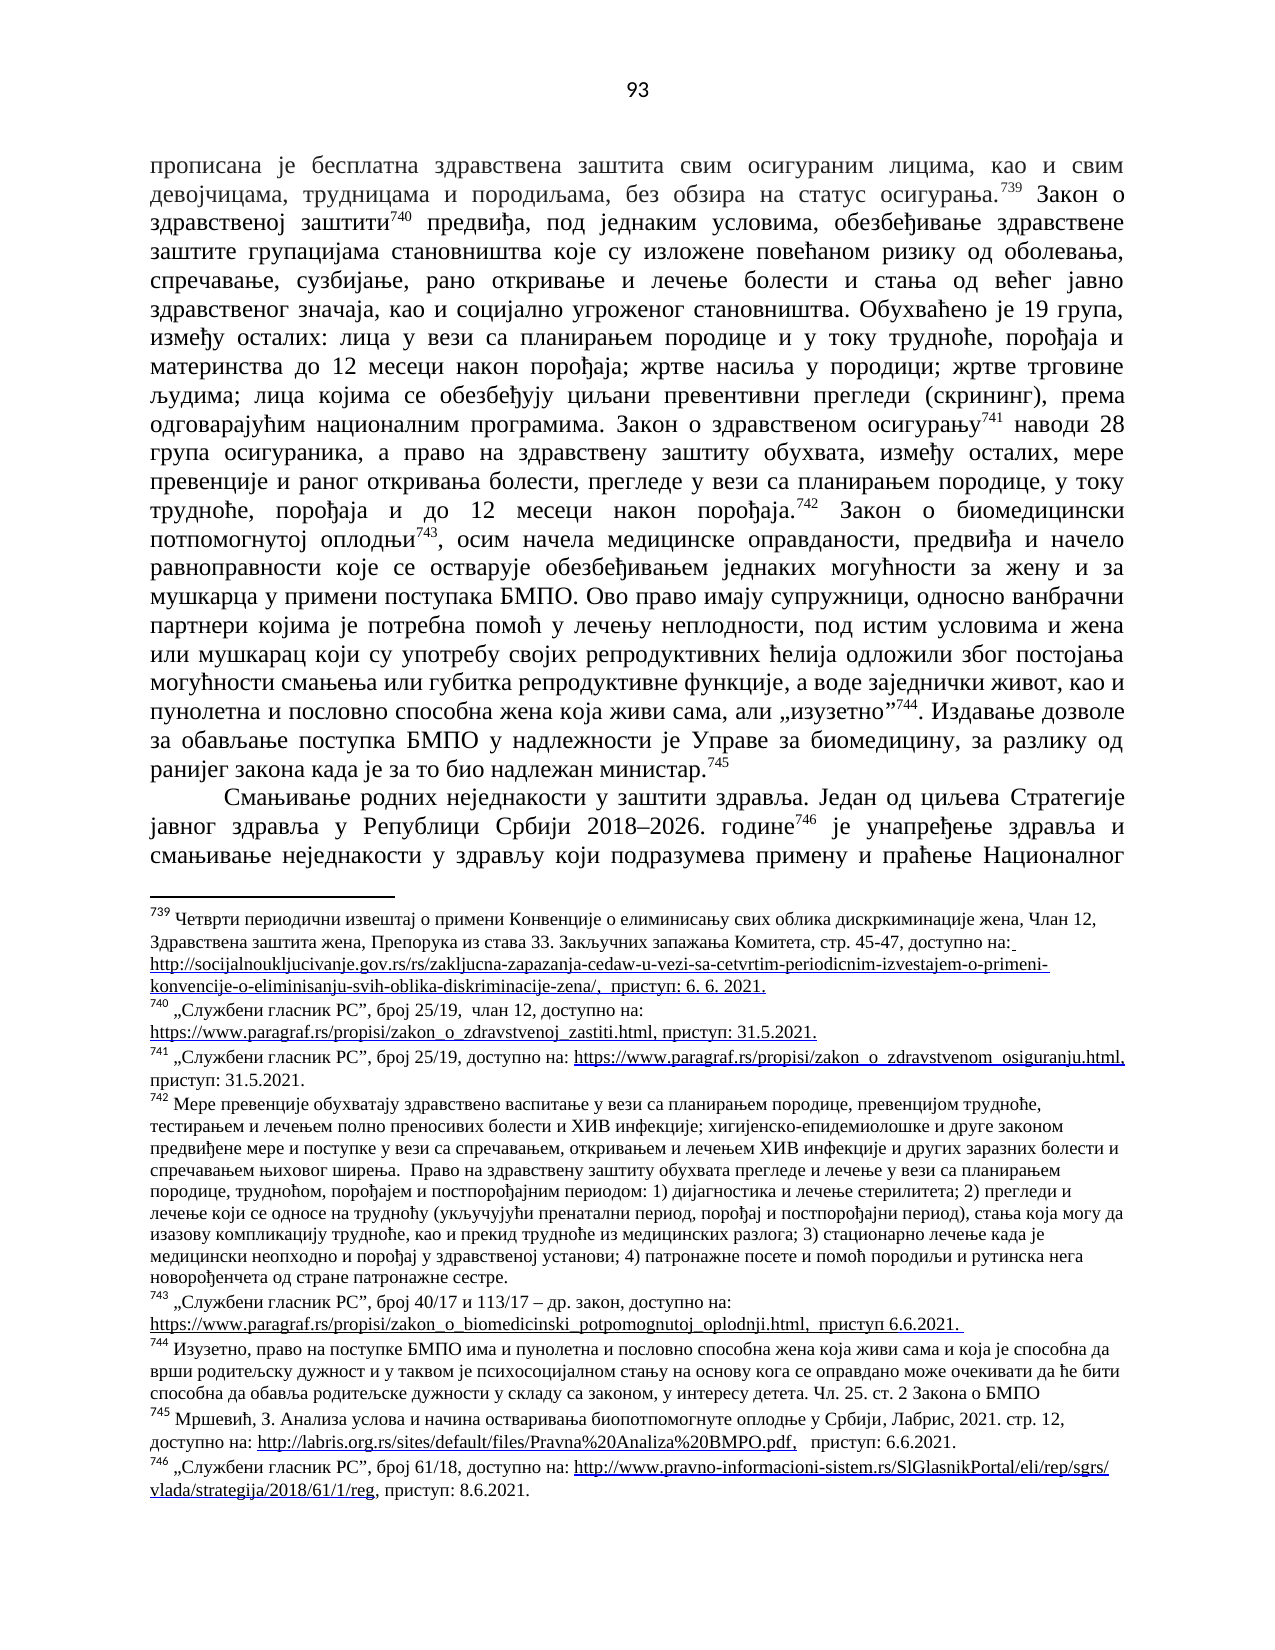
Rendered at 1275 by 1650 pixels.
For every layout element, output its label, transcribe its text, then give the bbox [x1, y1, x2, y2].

text Заштита сексуалног и репродуктивног здравља. Питања везана за заштиту сексуалног и репродуктивног здравља разматрана су у многим законским и стратешким документима. Законом о здравственој заштити и Законом о здравственом осигурању прописана је бесплатна здравствена заштита свим осигураним лицима, као и свим девојчицама, трудницама и породиљама, без обзира на статус осигурања. Закон о здравственој заштити предвиђа, под једнаким условима, обезбеђивање здравствене заштите групацијама становништва које су изложене повећаном ризику од оболевања, спречавање, сузбијање, рано откривање и лечење болести и стања од већег јавно здравственог значаја, као и социјално угроженог становништва. Обухваћено је 19 група, између осталих: лица у вези са планирањем породице и у току трудноће, порођаја и материнства до 12 месеци након порођаја; жртве насиља у породици; жртве трговине људима; лица којима се обезбеђују циљани превентивни прегледи (скрининг), према одговарајућим националним програмима. Закон о здравственом осигурању наводи 28 група осигураника, а право на здравствену заштиту обухвата, између осталих, мере превенције и раног откривања болести, прегледе у вези са планирањем породице, у току трудноће, порођаја и до 12 месеци након порођаја. Закон о биомедицински потпомогнутој оплодњи, осим начела медицинске оправданости, предвиђа и начело равноправности које се остварује обезбеђивањем једнаких могућности за жену и за мушкарца у примени поступака БМПО. Ово право имају супружници, односно ванбрачни партнери којима је потребна помоћ у лечењу неплодности, под истим условима и жена или мушкарац који су употребу својих репродуктивних ћелија одложили због постојања могућности смањења или губитка репродуктивне функције, а воде заједнички живот, као и пунолетна и пословно способна жена која живи сама, али „изузетно”. Издавање дозволе за обављање поступка БМПО у надлежности је Управе за биомедицину, за разлику од ранијег закона када је за то био надлежан министар. [150, 150, 1125, 782]
